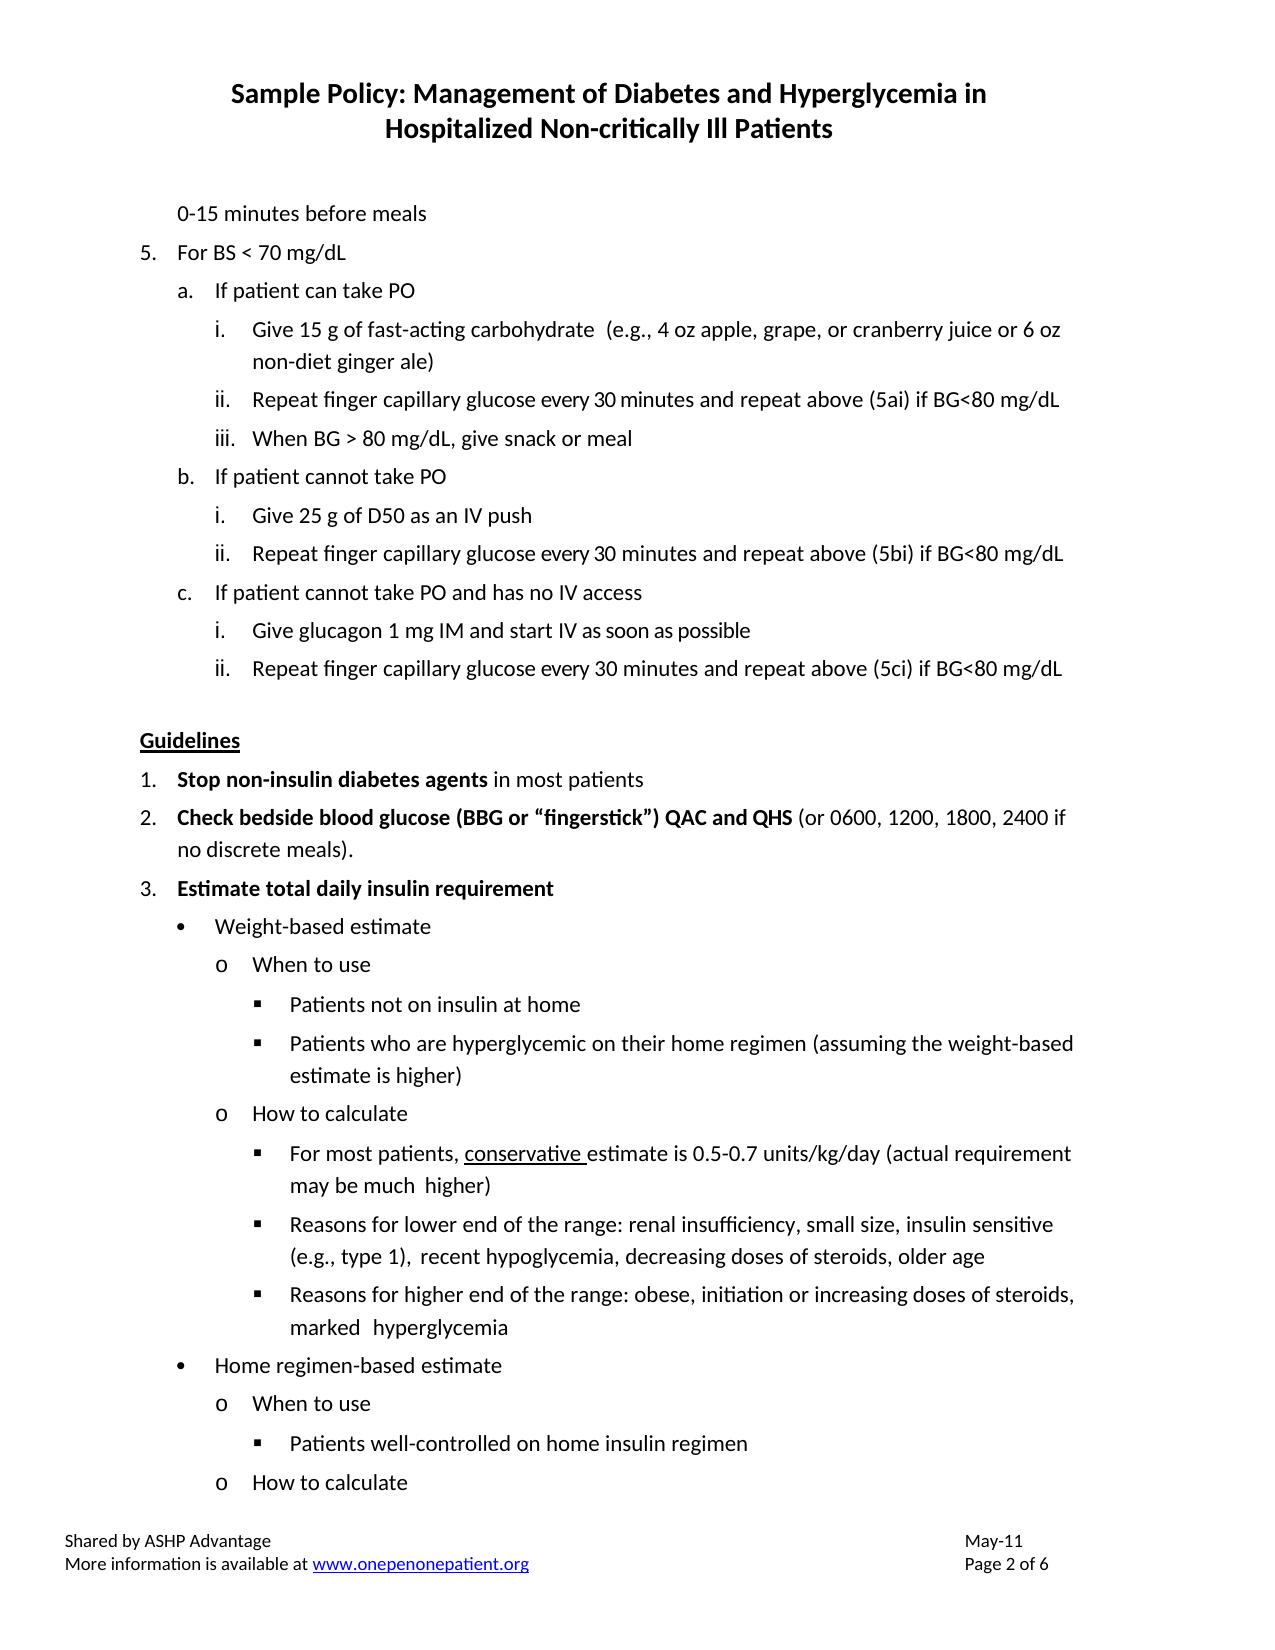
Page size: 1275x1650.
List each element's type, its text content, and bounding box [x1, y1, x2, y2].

list Reasons for higher end of the range: obese, initiation or increasing doses of steroids, marked hyperglycemia [252, 1281, 1082, 1341]
list How to calculate [214, 1099, 1082, 1129]
list Weight-based estimate [177, 912, 1082, 940]
list Patients who are hyperglycemic on their home regimen (assuming the weight-based estimate is higher) [252, 1029, 1082, 1089]
list Patients not on insulin at home [252, 990, 1082, 1018]
list Give 25 g of D50 as an IV push [214, 501, 1083, 529]
list Repeat finger capillary glucose every 30 minutes and repeat above (5bi) if BG<80 mg/dL [214, 539, 1083, 567]
list For most patients, conservative estimate is 0.5-0.7 units/kg/day (actual requirement may be much higher) [252, 1139, 1082, 1199]
list When to use [214, 951, 1082, 980]
list Reasons for lower end of the range: renal insufficiency, small size, insulin sensitive (e.g., type 1), recent hypoglycemia, decreasing doses of steroids, older age [252, 1210, 1082, 1270]
list Home regimen-based estimate [177, 1351, 1082, 1379]
list Repeat finger capillary glucose every 30 minutes and repeat above (5ai) if BG<80 mg/dL [214, 385, 1083, 413]
list When to use [214, 1389, 1082, 1419]
subtitle Guidelines [139, 726, 1082, 754]
list Repeat finger capillary glucose every 30 minutes and repeat above (5ci) if BG<80 mg/dL [214, 654, 1083, 682]
list If patient cannot take PO and has no IV access [177, 578, 1083, 606]
list Stop non-insulin diabetes agents in most patients [139, 765, 1082, 793]
list Patients well-controlled on home insulin regimen [252, 1429, 1082, 1457]
list When BG > 80 mg/dL, give snack or meal [214, 424, 1083, 452]
list If patient cannot take PO [177, 462, 1083, 490]
subtitle Estimate total daily insulin requirement [139, 874, 1082, 902]
list If patient can take PO [177, 276, 1083, 304]
list Give 15 g of fast-acting carbohydrate (e.g., 4 oz apple, grape, or cranberry juice or 6 oz non-diet ginger ale) [214, 315, 1083, 375]
list Check bedside blood glucose (BBG or “fingerstick”) QAC and QHS (or 0600, 1200, 1800, 2400 if no discrete meals). [139, 803, 1082, 863]
list Give glucagon 1 mg IM and start IV as soon as possible [214, 616, 1083, 644]
list For BS < 70 mg/dL [139, 238, 1083, 266]
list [139, 199, 1074, 227]
list How to calculate [214, 1468, 1082, 1497]
